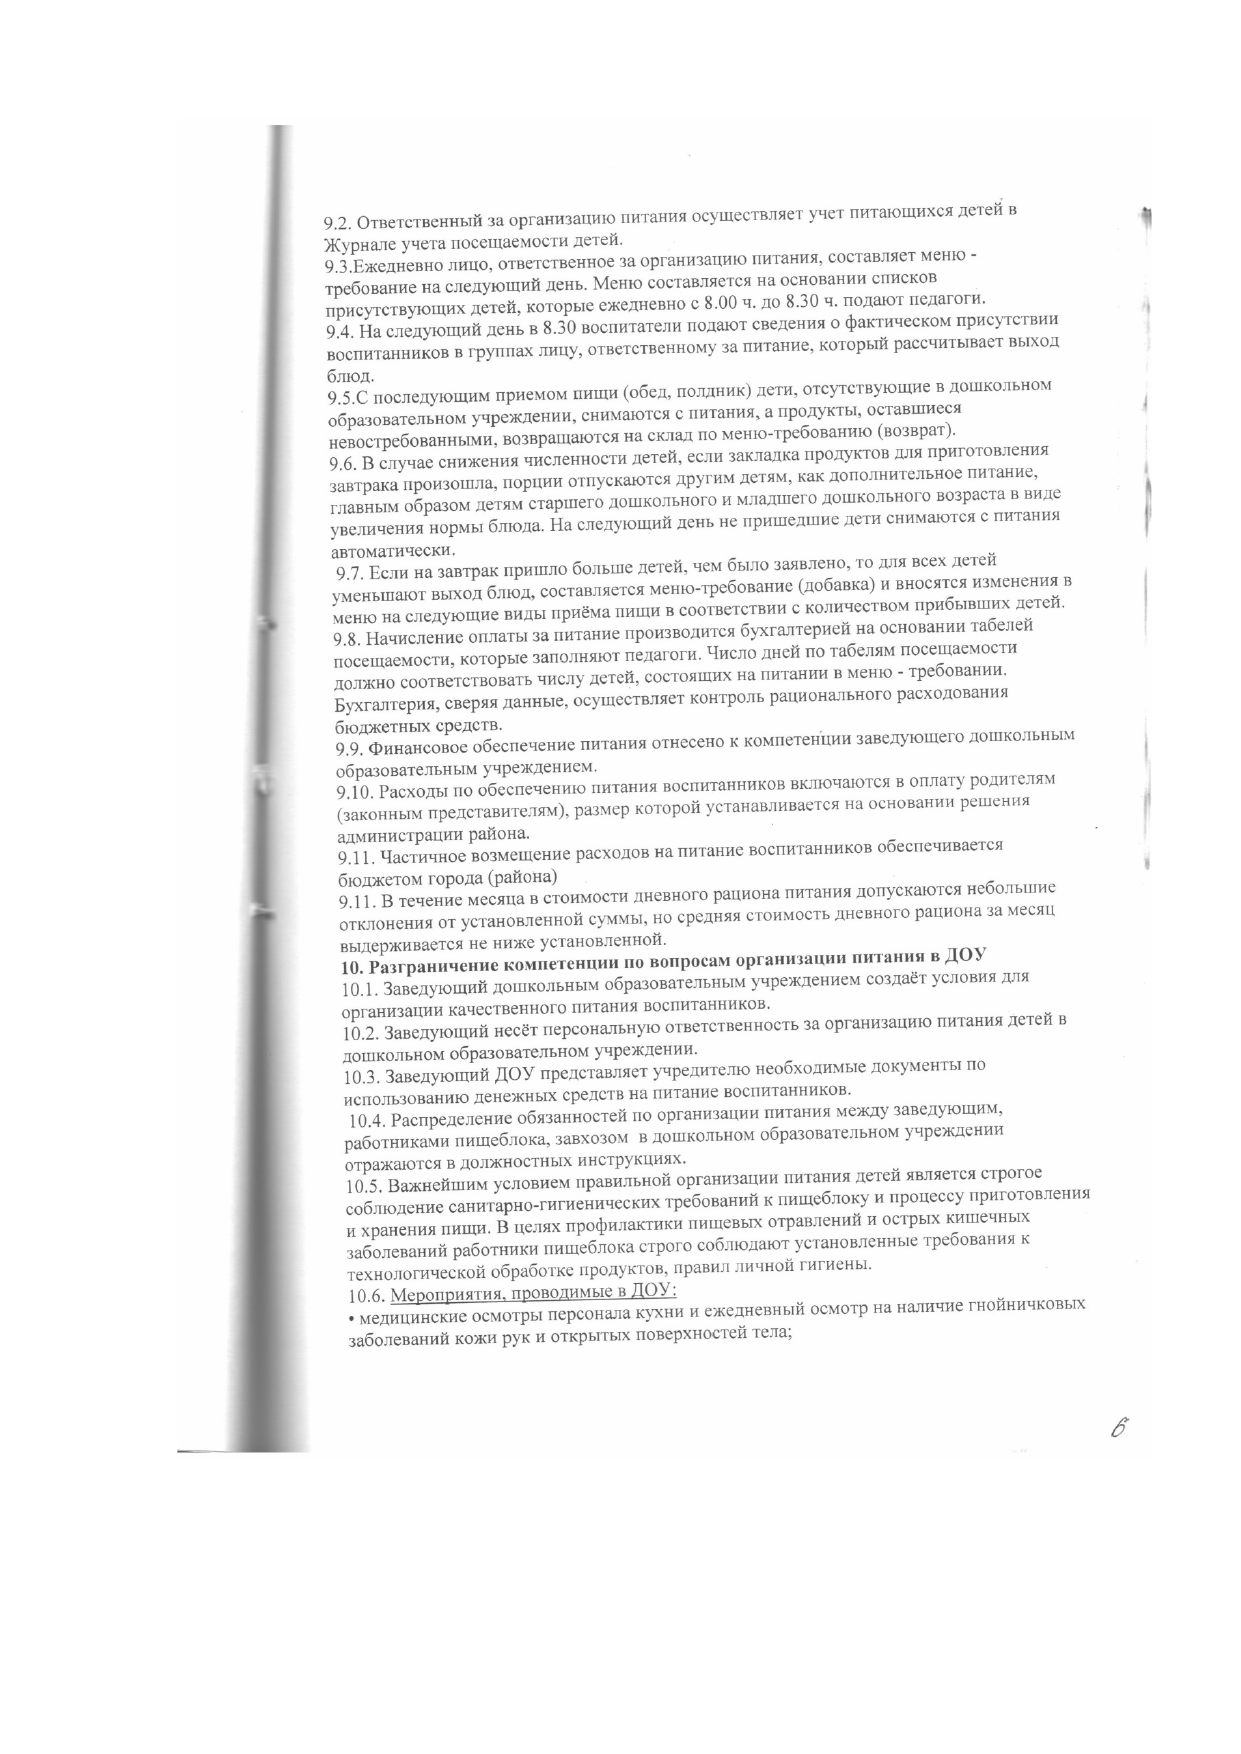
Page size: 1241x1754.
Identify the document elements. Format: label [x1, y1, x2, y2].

picture [177, 118, 1152, 1459]
